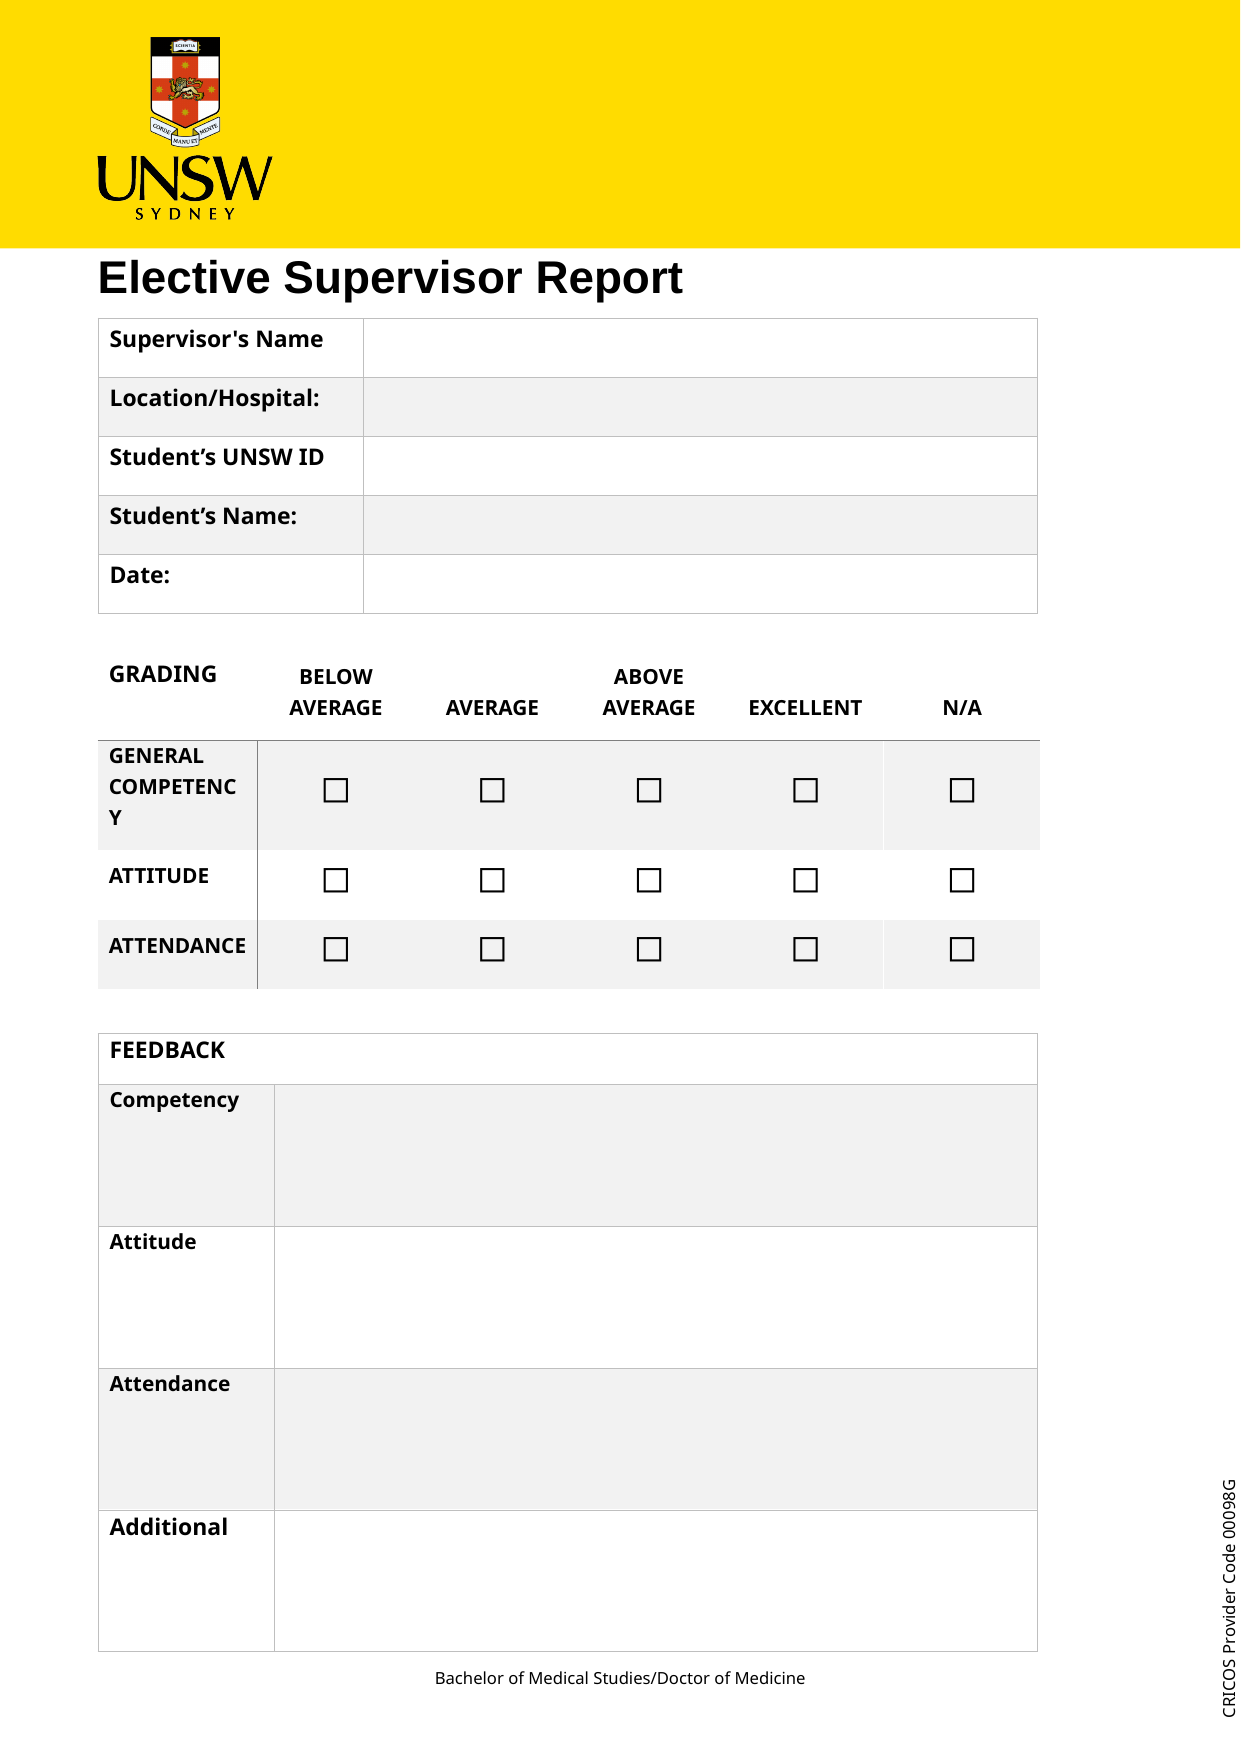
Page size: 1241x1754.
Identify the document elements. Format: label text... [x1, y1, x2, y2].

table_cell ◻ [571, 920, 727, 989]
picture [97, 37, 273, 220]
table_cell [364, 496, 1037, 554]
table_cell ◻ [258, 920, 414, 989]
table_cell ◻ [884, 920, 1040, 989]
table_cell Additional [99, 1511, 274, 1651]
table_header Average [414, 658, 571, 740]
table_cell Student’s Name: [99, 496, 363, 554]
table_header GRADING [98, 658, 257, 740]
table_header N/A [884, 658, 1040, 740]
table_cell [364, 437, 1037, 495]
table_cell [275, 1369, 1037, 1509]
table_header FEEDBACK [99, 1034, 1037, 1084]
table_cell ◻ [414, 850, 571, 919]
table_cell ◻ [884, 850, 1040, 919]
table_cell Attendance [99, 1369, 274, 1509]
table_cell Attendance [98, 920, 257, 989]
table_cell [364, 378, 1037, 436]
table_cell ◻ [571, 850, 727, 919]
table_cell Attitude [99, 1227, 274, 1368]
table_cell ◻ [727, 741, 883, 850]
table_cell Competency [99, 1085, 274, 1226]
table_cell ◻ [414, 920, 571, 989]
table_header [364, 319, 1037, 377]
table_header Below Average [258, 658, 414, 740]
table_cell ◻ [884, 741, 1040, 850]
table_header Excellent [727, 658, 883, 740]
table_header Above Average [571, 658, 727, 740]
table_cell ◻ [258, 850, 414, 919]
table_cell ◻ [571, 741, 727, 850]
table_cell ◻ [727, 920, 883, 989]
table_cell Attitude [98, 850, 257, 919]
table_cell ◻ [727, 850, 883, 919]
subtitle Elective Supervisor Report [97, 251, 1143, 303]
table_cell [275, 1227, 1037, 1368]
table_header Supervisor's Name [99, 319, 363, 377]
table_cell [275, 1085, 1037, 1226]
table_cell Date: [99, 555, 363, 613]
table_cell Student’s UNSW ID [99, 437, 363, 495]
table_cell Location/Hospital: [99, 378, 363, 436]
table_cell [364, 555, 1037, 613]
table_cell ◻ [414, 741, 571, 850]
table_cell ◻ [258, 741, 414, 850]
table_cell [275, 1511, 1037, 1651]
table_cell General Competency [98, 741, 257, 850]
